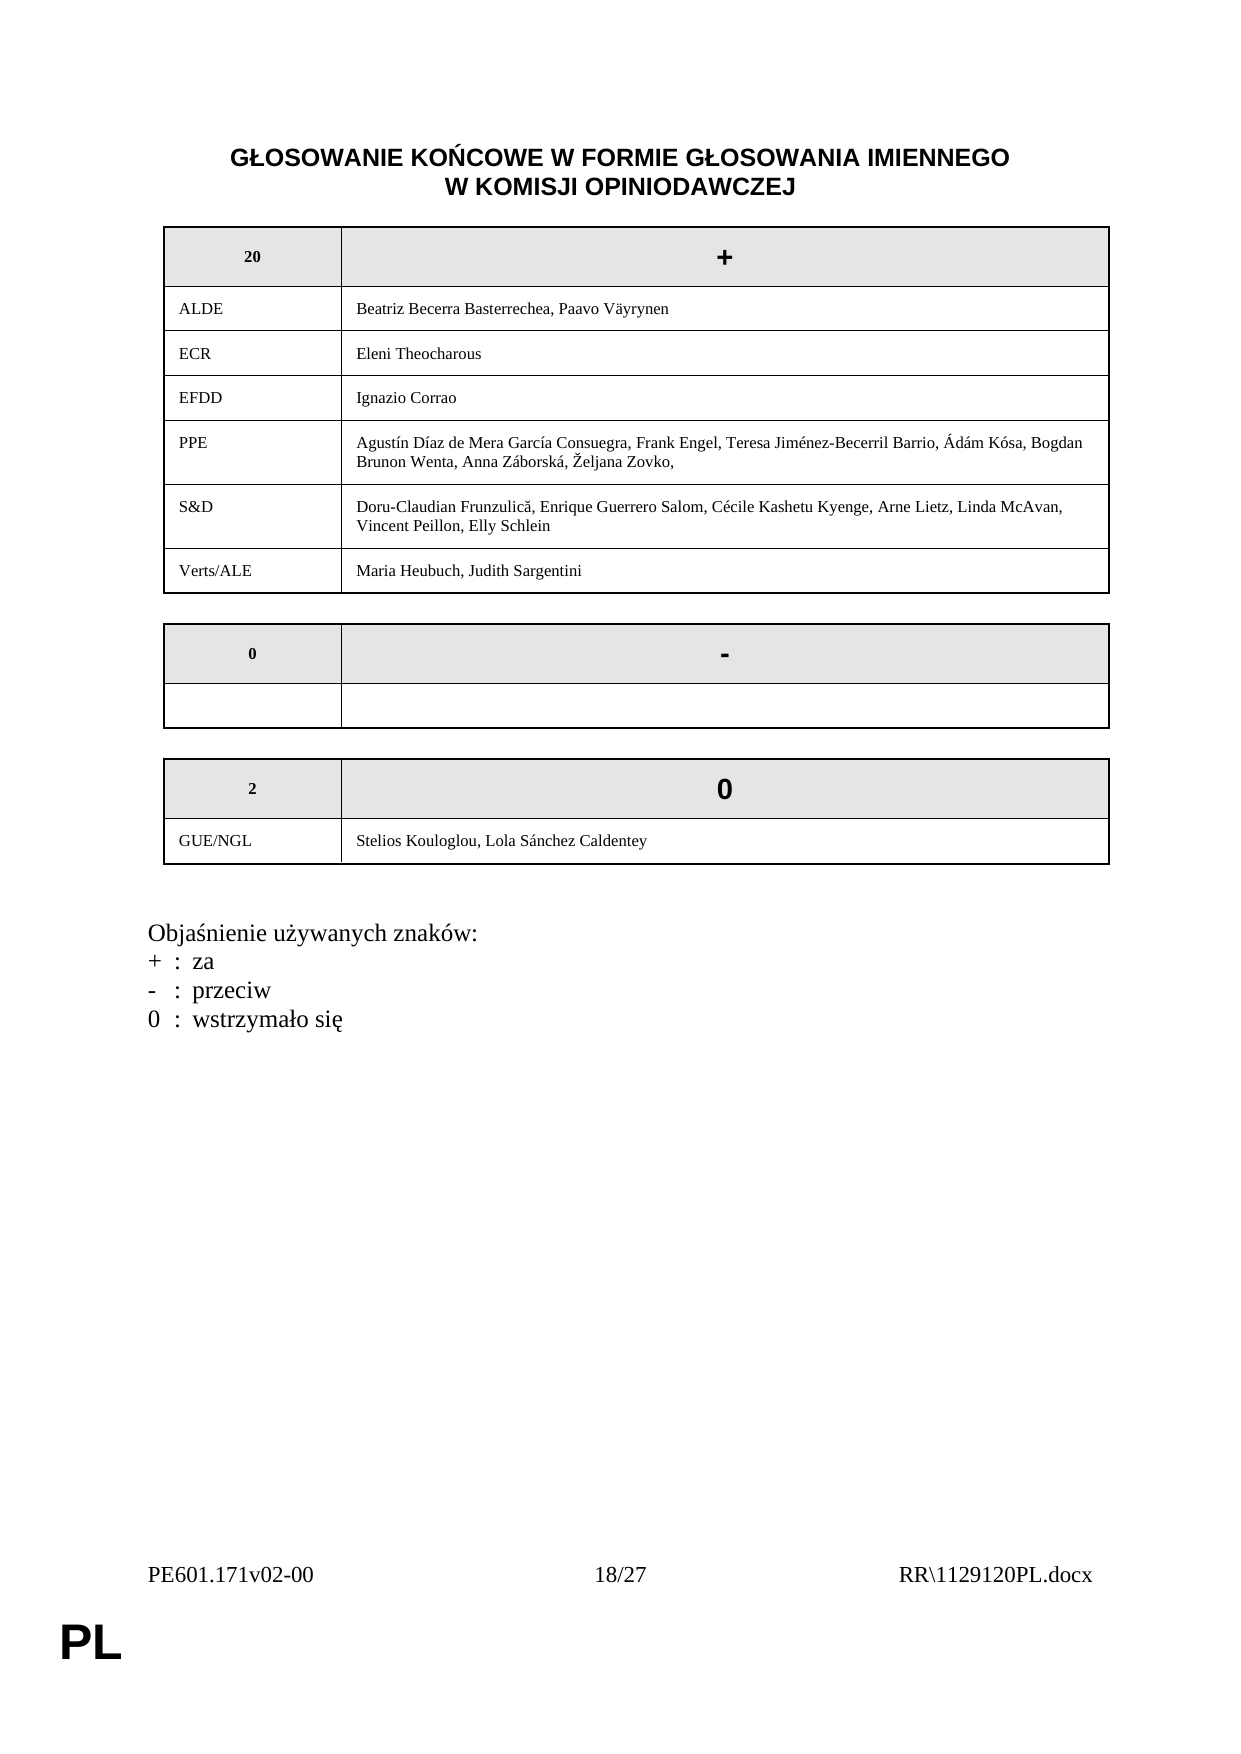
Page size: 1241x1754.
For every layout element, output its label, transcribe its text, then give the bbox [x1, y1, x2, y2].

table_header 0 [165, 625, 341, 683]
table_cell Verts/ALE [165, 549, 341, 592]
table_cell PPE [165, 421, 341, 484]
text 0 : wstrzymało się [148, 1004, 1092, 1033]
table_cell Beatriz Becerra Basterrechea, Paavo Väyrynen [342, 287, 1108, 330]
table_header 20 [165, 228, 341, 286]
table_header 0 [342, 760, 1108, 818]
table_cell S&D [165, 485, 341, 547]
table_cell Stelios Kouloglou, Lola Sánchez Caldentey [342, 819, 1108, 862]
table_cell Eleni Theocharous [342, 331, 1108, 375]
table_cell ALDE [165, 287, 341, 330]
table_cell GUE/NGL [165, 819, 341, 862]
table_header - [342, 625, 1108, 683]
table_cell Agustín Díaz de Mera García Consuegra, Frank Engel, Teresa Jiménez-Becerril Barrio, Ádám Kósa, Bogdan Brunon Wenta, Anna Záborská, Željana Zovko, [342, 421, 1108, 484]
table_cell Ignazio Corrao [342, 376, 1108, 420]
text Objaśnienie używanych znaków: [148, 918, 1092, 946]
table_header 2 [165, 760, 341, 818]
text + : za [148, 946, 1092, 975]
table_cell [342, 684, 1108, 727]
table_cell EFDD [165, 376, 341, 420]
table_cell ECR [165, 331, 341, 375]
subtitle GŁOSOWANIE KOŃCOWE W FORMIE GŁOSOWANIA IMIENNEGO W KOMISJI OPINIODAWCZEJ [148, 143, 1092, 201]
table_header + [342, 228, 1108, 286]
table_cell [165, 684, 341, 727]
table_cell Maria Heubuch, Judith Sargentini [342, 549, 1108, 592]
table_cell Doru-Claudian Frunzulică, Enrique Guerrero Salom, Cécile Kashetu Kyenge, Arne Lietz, Linda McAvan, Vincent Peillon, Elly Schlein [342, 485, 1108, 547]
text - : przeciw [148, 975, 1092, 1004]
